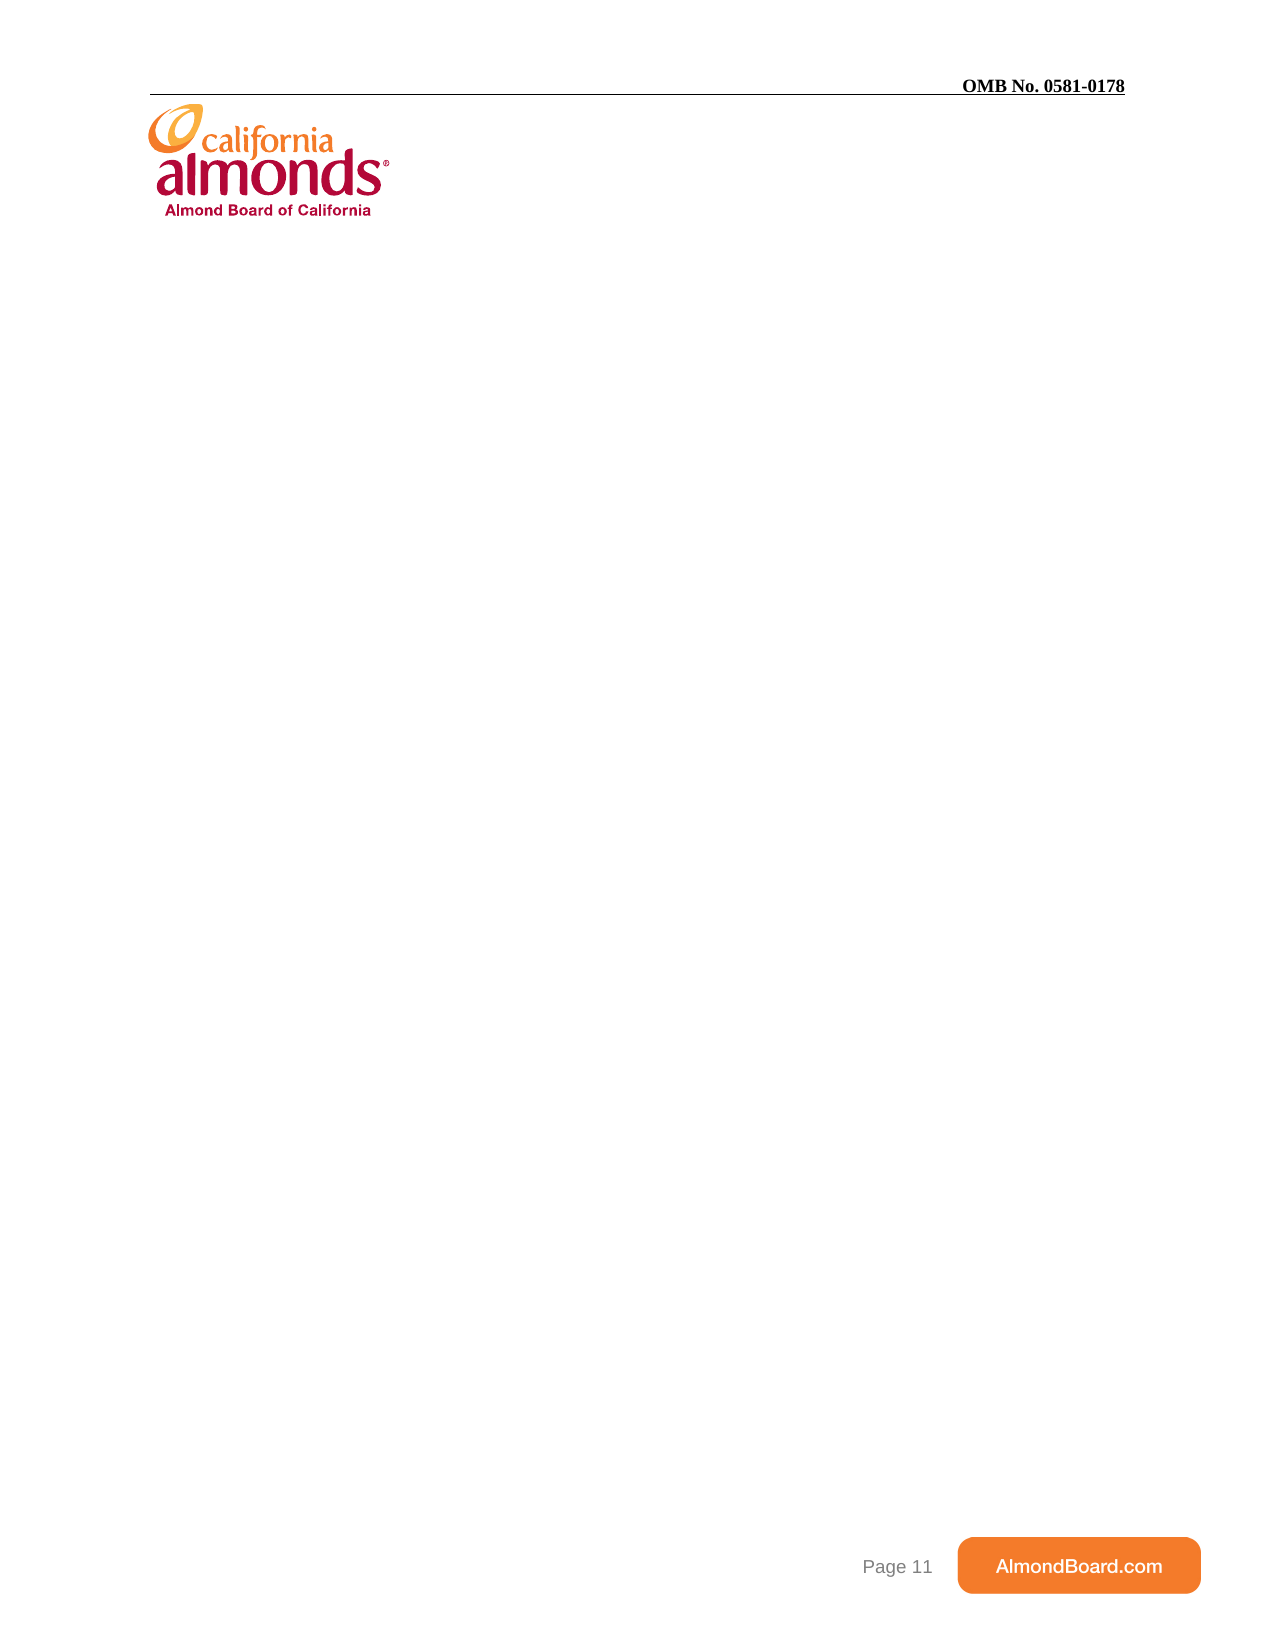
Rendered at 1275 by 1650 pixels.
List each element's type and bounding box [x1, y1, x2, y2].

picture [0, 1537, 1275, 1650]
